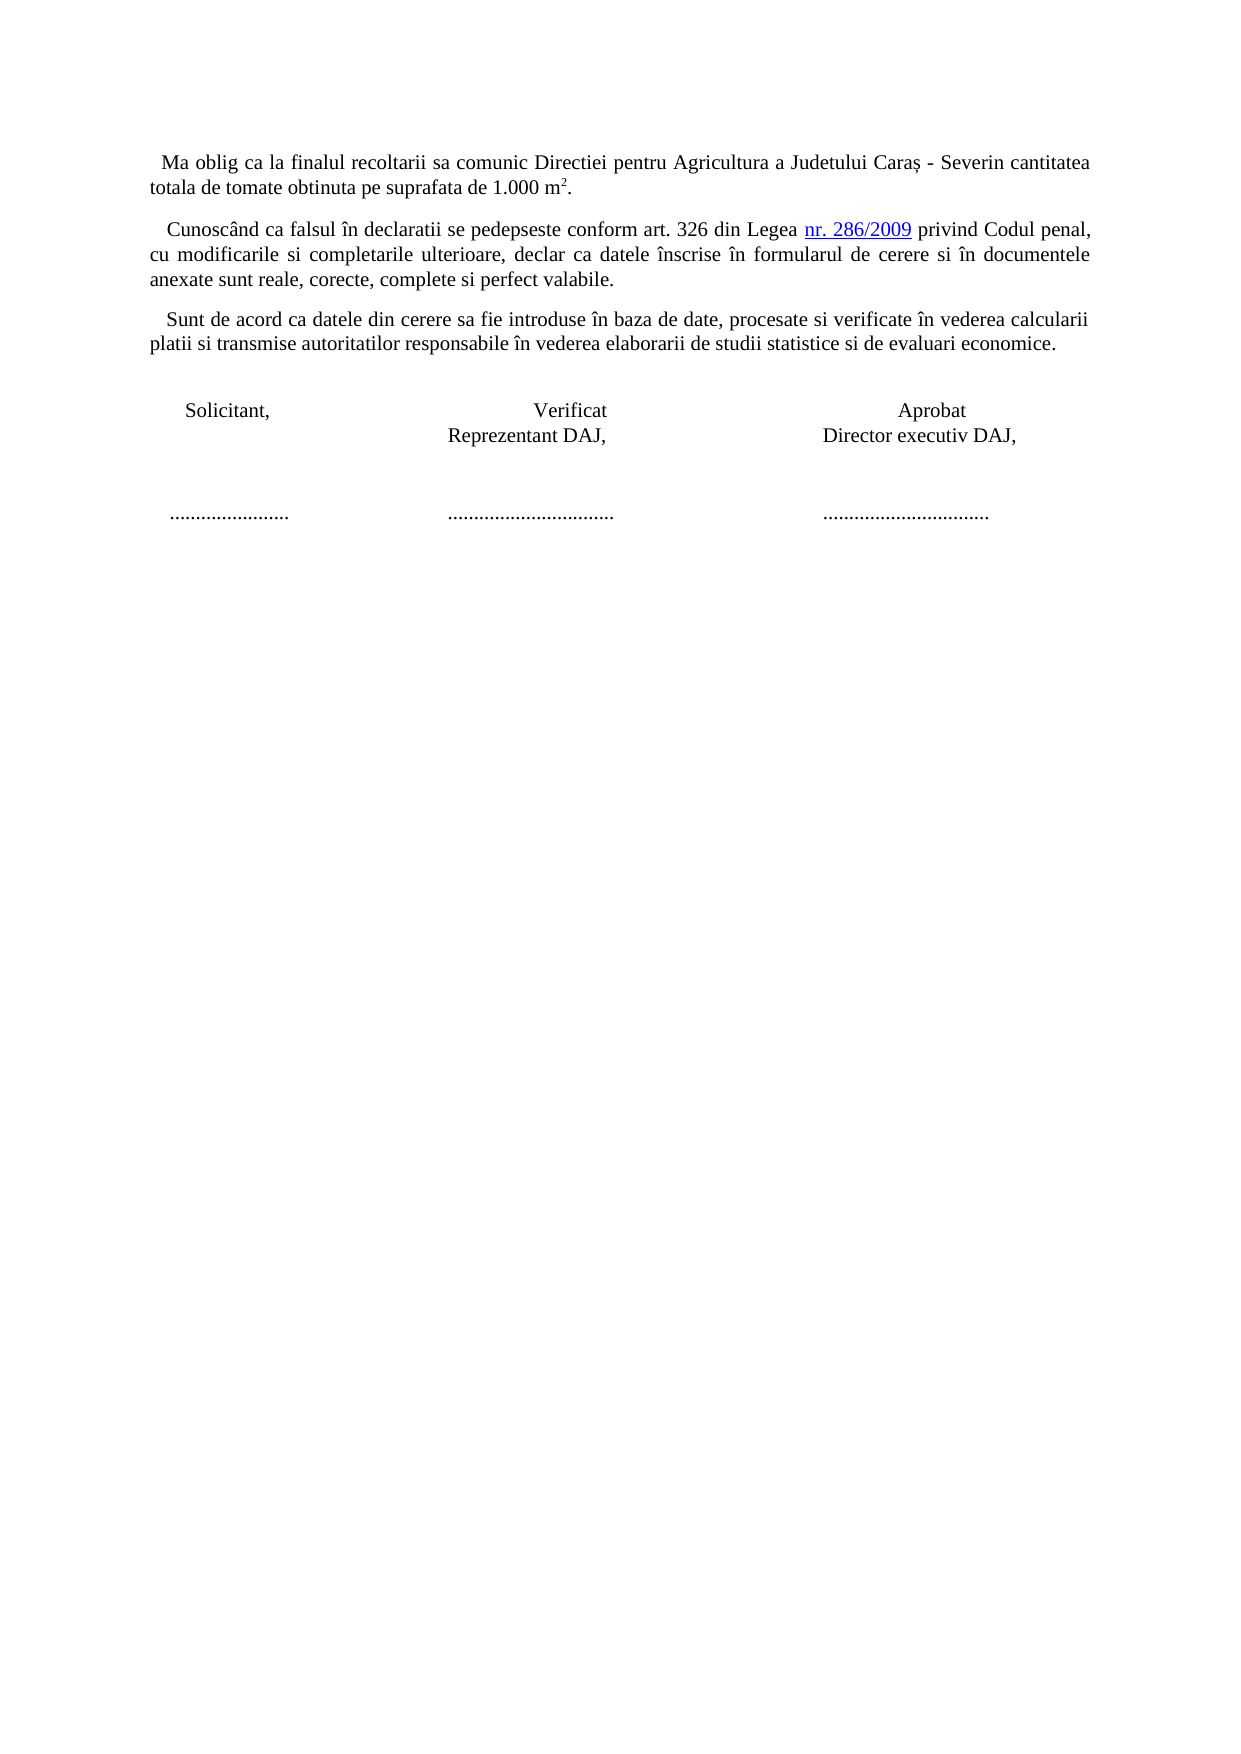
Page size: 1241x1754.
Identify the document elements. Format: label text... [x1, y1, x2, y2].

text Sunt de acord ca datele din cerere sa fie introduse în baza de date, procesate si verificate în vederea calcularii platii si transmise autoritatilor responsabile în vederea elaborarii de studii statistice si de evaluari economice. [148, 307, 1091, 355]
text Ma oblig ca la finalul recoltarii sa comunic Directiei pentru Agricultura a Judetului Caraș - Severin cantitatea totala de tomate obtinuta pe suprafata de 1.000 m2. [148, 150, 1091, 199]
text Reprezentant DAJ, Director executiv DAJ, [150, 423, 1091, 447]
text Solicitant, Verificat Aprobat [148, 397, 1091, 422]
text Cunoscând ca falsul în declaratii se pedepseste conform art. 326 din Legea nr. 286/2009 privind Codul penal, cu modificarile si completarile ulterioare, declar ca datele înscrise în formularul de cerere si în documentele anexate sunt reale, corecte, complete si perfect valabile. [148, 217, 1091, 291]
text ....................... ................................ ................................ [148, 500, 1091, 524]
